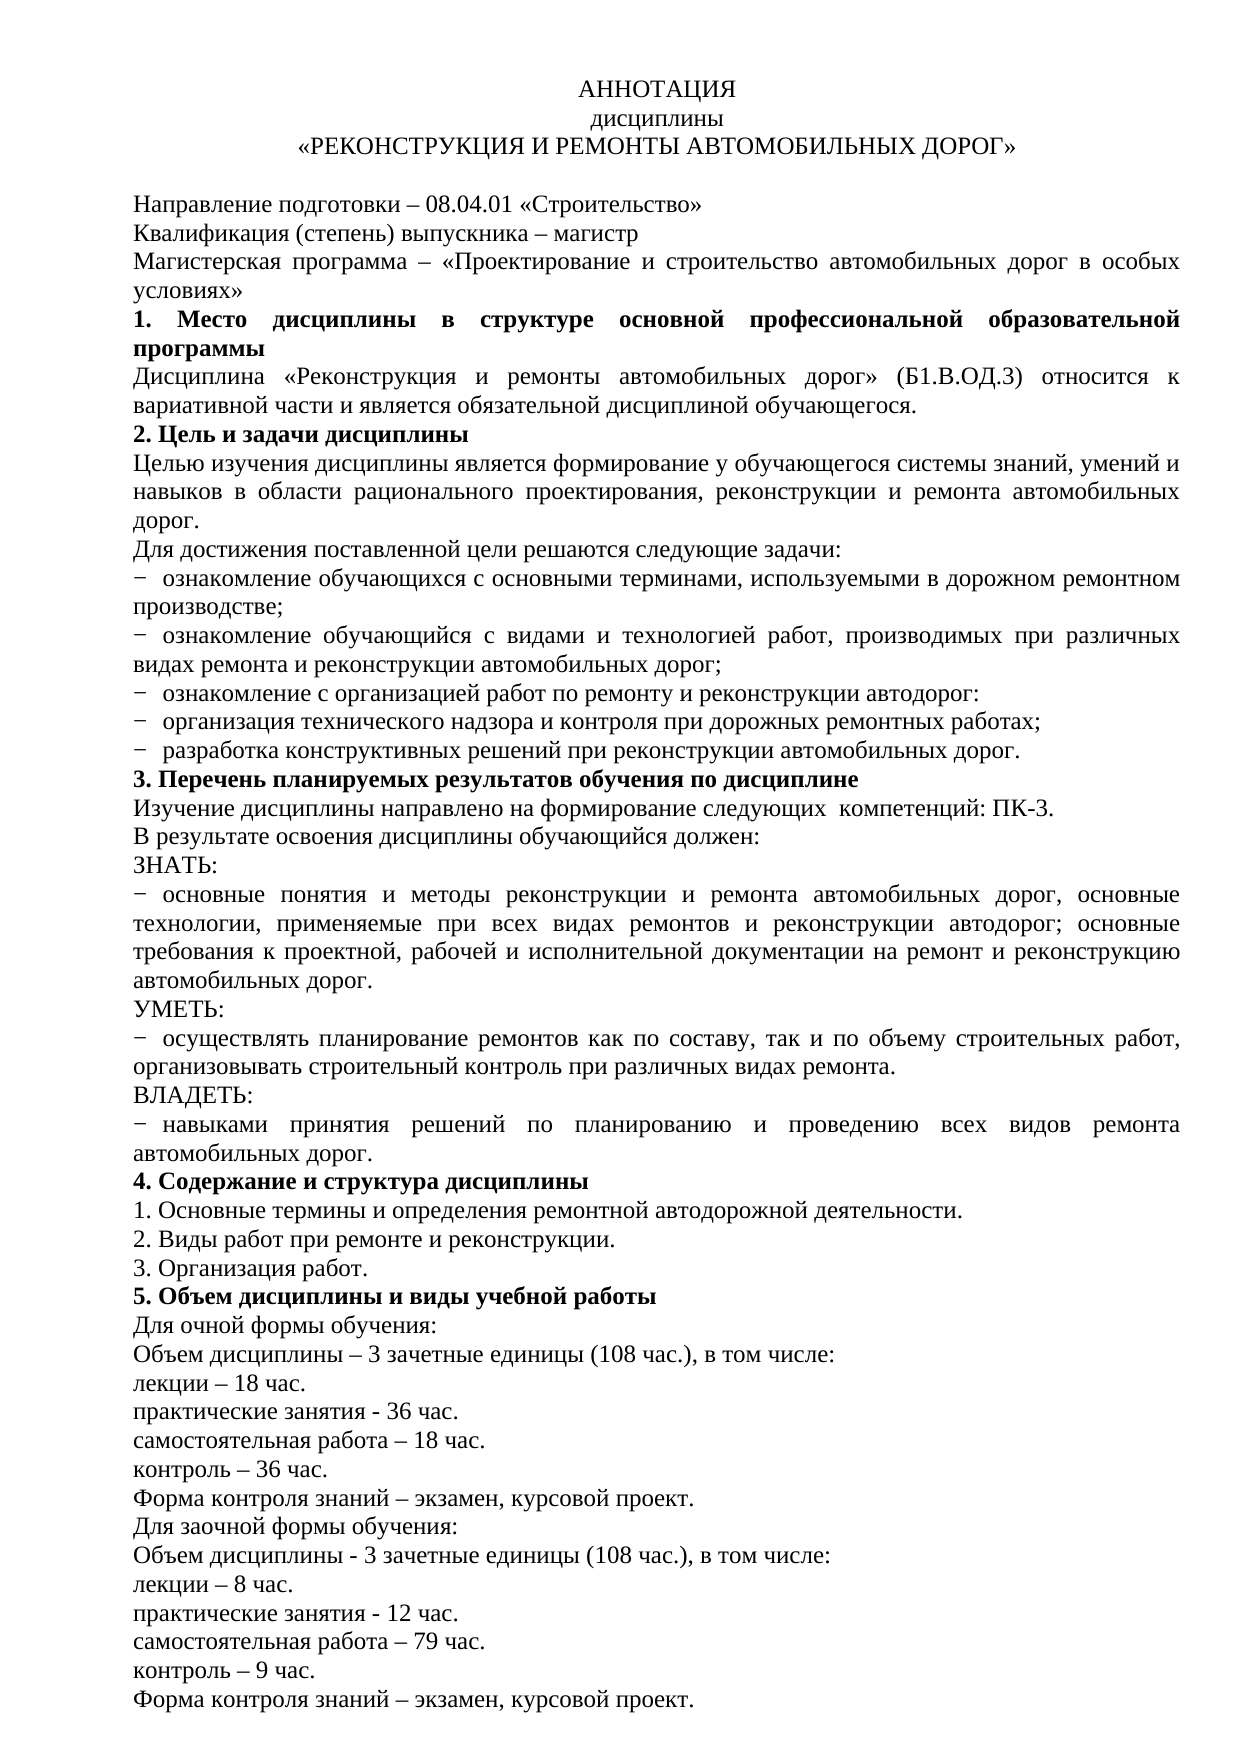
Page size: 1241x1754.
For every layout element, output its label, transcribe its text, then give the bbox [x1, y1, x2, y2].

text 3. Перечень планируемых результатов обучения по дисциплине [133, 764, 1181, 793]
text Дисциплина «Реконструкция и ремонты автомобильных дорог» (Б1.В.ОД.3) относится к вариативной части и является обязательной дисциплиной обучающегося. [133, 361, 1181, 419]
list осуществлять планирование ремонтов как по составу, так и по объему строительных работ, организовывать строительный контроль при различных видах ремонта. [133, 1023, 1181, 1080]
text лекции – 18 час. [133, 1368, 1181, 1396]
text Для заочной формы обучения: [133, 1511, 1181, 1540]
text Изучение дисциплины направлено на формирование следующих компетенций: ПК-3. [133, 793, 1181, 821]
text Магистерская программа – «Проектирование и строительство автомобильных дорог в особых условиях» [133, 246, 1181, 304]
text самостоятельная работа – 79 час. [133, 1626, 1181, 1655]
list основные понятия и методы реконструкции и ремонта автомобильных дорог, основные технологии, применяемые при всех видах ремонтов и реконструкции автодорог; основные требования к проектной, рабочей и исполнительной документации на ремонт и реконструкцию автомобильных дорог. [133, 879, 1181, 994]
text самостоятельная работа – 18 час. [133, 1425, 1181, 1454]
text «РЕКОНСТРУКЦИЯ И РЕМОНТЫ АВТОМОБИЛЬНЫХ ДОРОГ» [133, 131, 1181, 160]
list ознакомление обучающихся с основными терминами, используемыми в дорожном ремонтном производстве; [133, 563, 1181, 620]
text Форма контроля знаний – экзамен, курсовой проект. [133, 1483, 1181, 1511]
text практические занятия - 12 час. [133, 1598, 1181, 1626]
text Направление подготовки – 08.04.01 «Строительство» [133, 189, 1181, 218]
text лекции – 8 час. [133, 1569, 1181, 1598]
text В результате освоения дисциплины обучающийся должен: [133, 821, 1181, 850]
text Форма контроля знаний – экзамен, курсовой проект. [133, 1684, 1181, 1713]
text контроль – 36 час. [133, 1454, 1181, 1483]
text 1. Место дисциплины в структуре основной профессиональной образовательной программы [133, 304, 1181, 361]
text 2. Цель и задачи дисциплины [133, 419, 1181, 448]
text УМЕТЬ: [133, 994, 1181, 1023]
text 4. Содержание и структура дисциплины [133, 1166, 1181, 1195]
text Для очной формы обучения: [133, 1310, 1181, 1339]
list ознакомление обучающийся с видами и технологией работ, производимых при различных видах ремонта и реконструкции автомобильных дорог; [133, 620, 1181, 678]
list разработка конструктивных решений при реконструкции автомобильных дорог. [133, 735, 1181, 764]
text 1. Основные термины и определения ремонтной автодорожной деятельности. [133, 1195, 1181, 1224]
text контроль – 9 час. [133, 1655, 1181, 1684]
text Для достижения поставленной цели решаются следующие задачи: [133, 534, 1181, 563]
text Объем дисциплины - 3 зачетные единицы (108 час.), в том числе: [133, 1540, 1181, 1569]
text 2. Виды работ при ремонте и реконструкции. [133, 1224, 1181, 1253]
text ЗНАТЬ: [133, 850, 1181, 879]
list ознакомление с организацией работ по ремонту и реконструкции автодорог: [133, 678, 1181, 706]
text дисциплины [133, 103, 1181, 131]
text 3. Организация работ. [133, 1253, 1181, 1281]
text практические занятия - 36 час. [133, 1396, 1181, 1425]
text АННОТАЦИЯ [133, 74, 1181, 103]
text ВЛАДЕТЬ: [133, 1080, 1181, 1109]
text Целью изучения дисциплины является формирование у обучающегося системы знаний, умений и навыков в области рационального проектирования, реконструкции и ремонта автомобильных дорог. [133, 448, 1181, 534]
text 5. Объем дисциплины и виды учебной работы [133, 1281, 1181, 1310]
text Квалификация (степень) выпускника – магистр [133, 218, 1181, 246]
list навыками принятия решений по планированию и проведению всех видов ремонта автомобильных дорог. [133, 1109, 1181, 1166]
list организация технического надзора и контроля при дорожных ремонтных работах; [133, 706, 1181, 735]
text Объем дисциплины – 3 зачетные единицы (108 час.), в том числе: [133, 1339, 1181, 1368]
